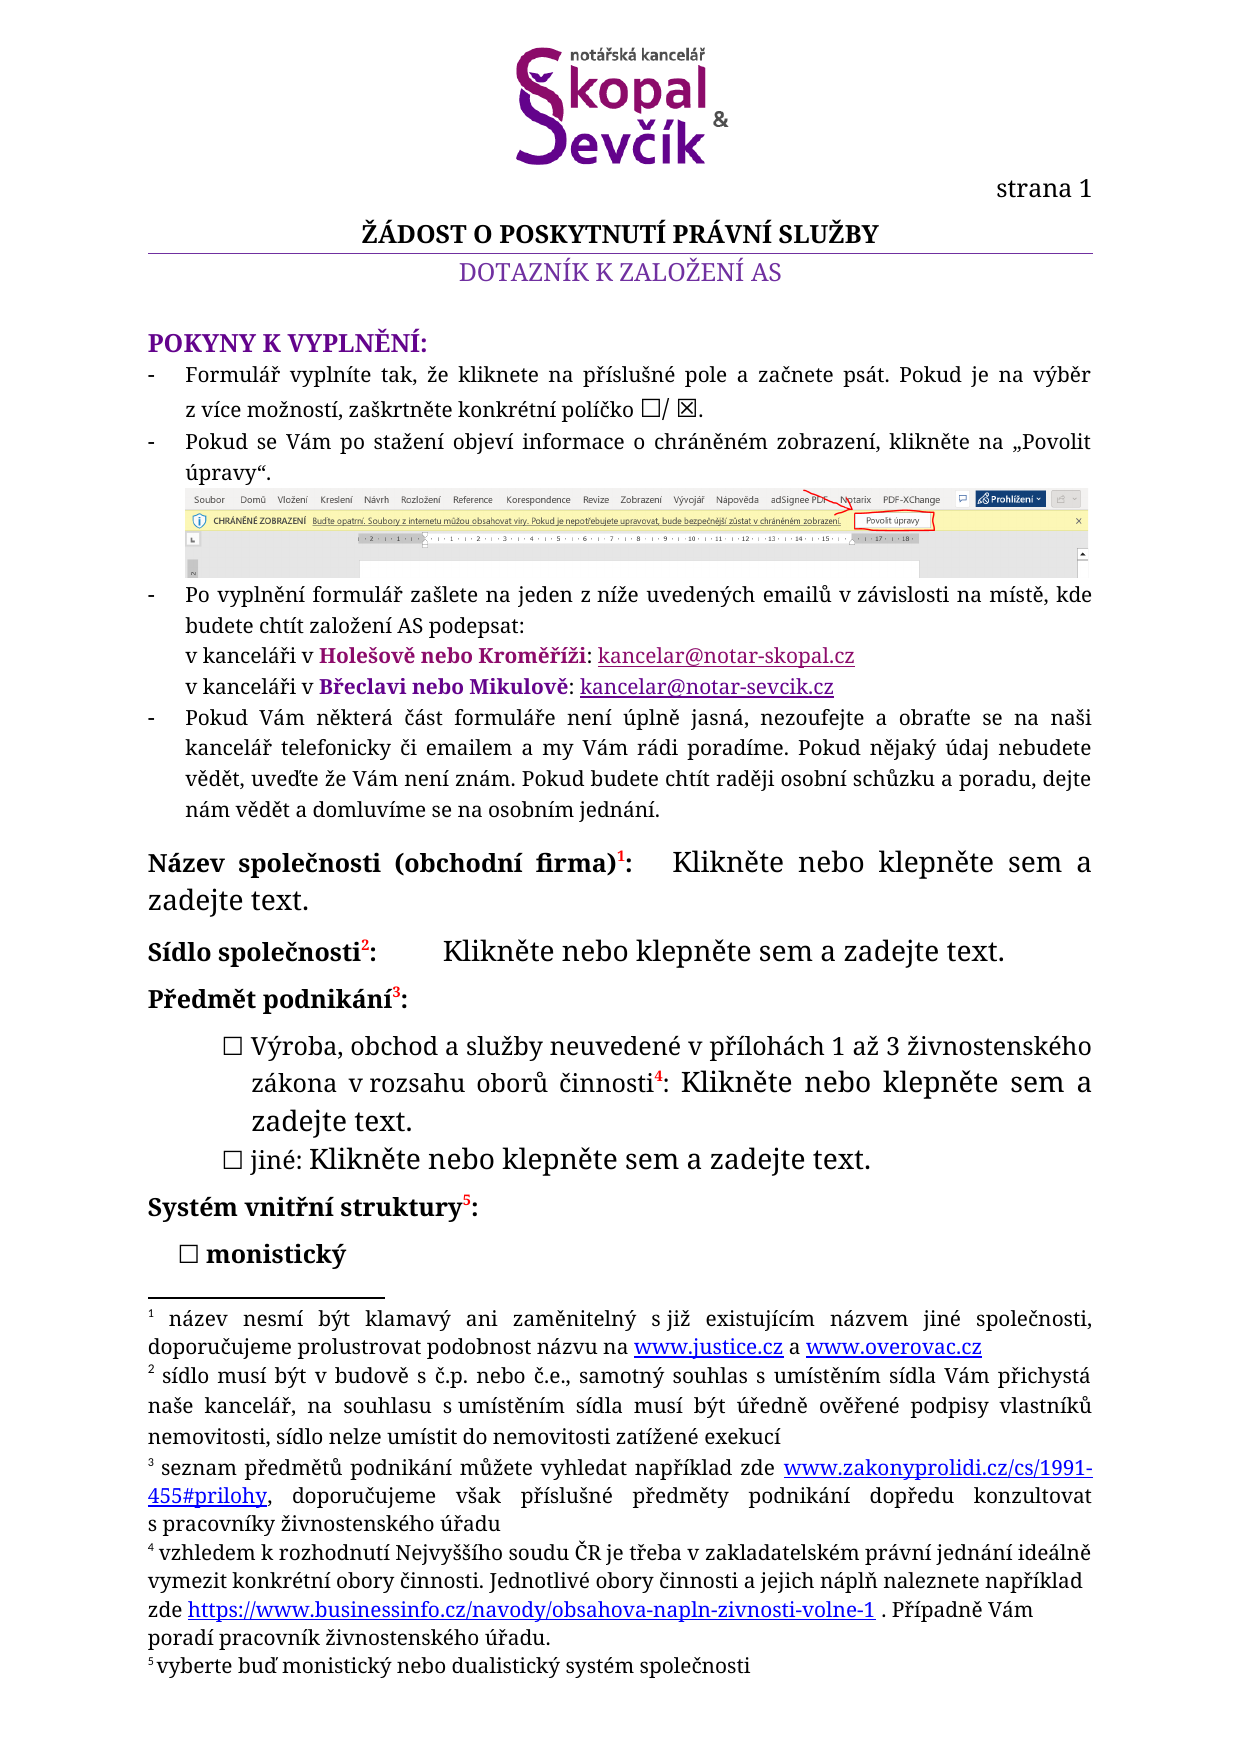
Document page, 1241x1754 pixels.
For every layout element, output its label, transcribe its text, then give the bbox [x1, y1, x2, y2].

list Pokud Vám některá část formuláře není úplně jasná, nezoufejte a obraťte se na naši kancelář telefonicky či emailem a my Vám rádi poradíme. Pokud nějaký údaj nebudete vědět, uveďte že Vám není znám. Pokud budete chtít raději osobní schůzku a poradu, dejte nám vědět a domluvíme se na osobním jednání. [148, 703, 1093, 823]
list v kanceláři v Holešově nebo Kroměříži: kancelar@notar-skopal.cz [185, 642, 1093, 670]
text Sídlo společnosti: [148, 931, 1093, 969]
text DOTAZNÍK K ZALOŽENÍ AS [148, 254, 1093, 288]
text jiné: [221, 1139, 1093, 1178]
text Systém vnitřní struktury: [148, 1190, 1093, 1224]
list Pokud se Vám po stažení objeví informace o chráněném zobrazení, klikněte na „Povolit úpravy“. [148, 427, 1093, 486]
picture [510, 44, 730, 171]
text monistický [177, 1237, 1093, 1271]
list Po vyplnění formulář zašlete na jeden z níže uvedených emailů v závislosti na místě, kde budete chtít založení AS podepsat: [148, 580, 1093, 639]
text Výroba, obchod a služby neuvedené v přílohách 1 až 3 živnostenského zákona v rozsahu oborů činnosti: [221, 1028, 1093, 1139]
list v kanceláři v Břeclavi nebo Mikulově: kancelar@notar-sevcik.cz [185, 672, 1093, 701]
text ŽÁDOST O POSKYTNUTÍ PRÁVNÍ SLUŽBY [148, 217, 1093, 253]
subtitle POKYNY K VYPLNĚNÍ: [148, 326, 1093, 360]
text Předmět podnikání: [148, 982, 1093, 1016]
picture [185, 488, 1089, 578]
list Formulář vyplníte tak, že kliknete na příslušné pole a začnete psát. Pokud je na výběr z více možností, zaškrtněte konkrétní políčko / . [148, 360, 1093, 424]
text Název společnosti (obchodní firma): [148, 842, 1093, 919]
